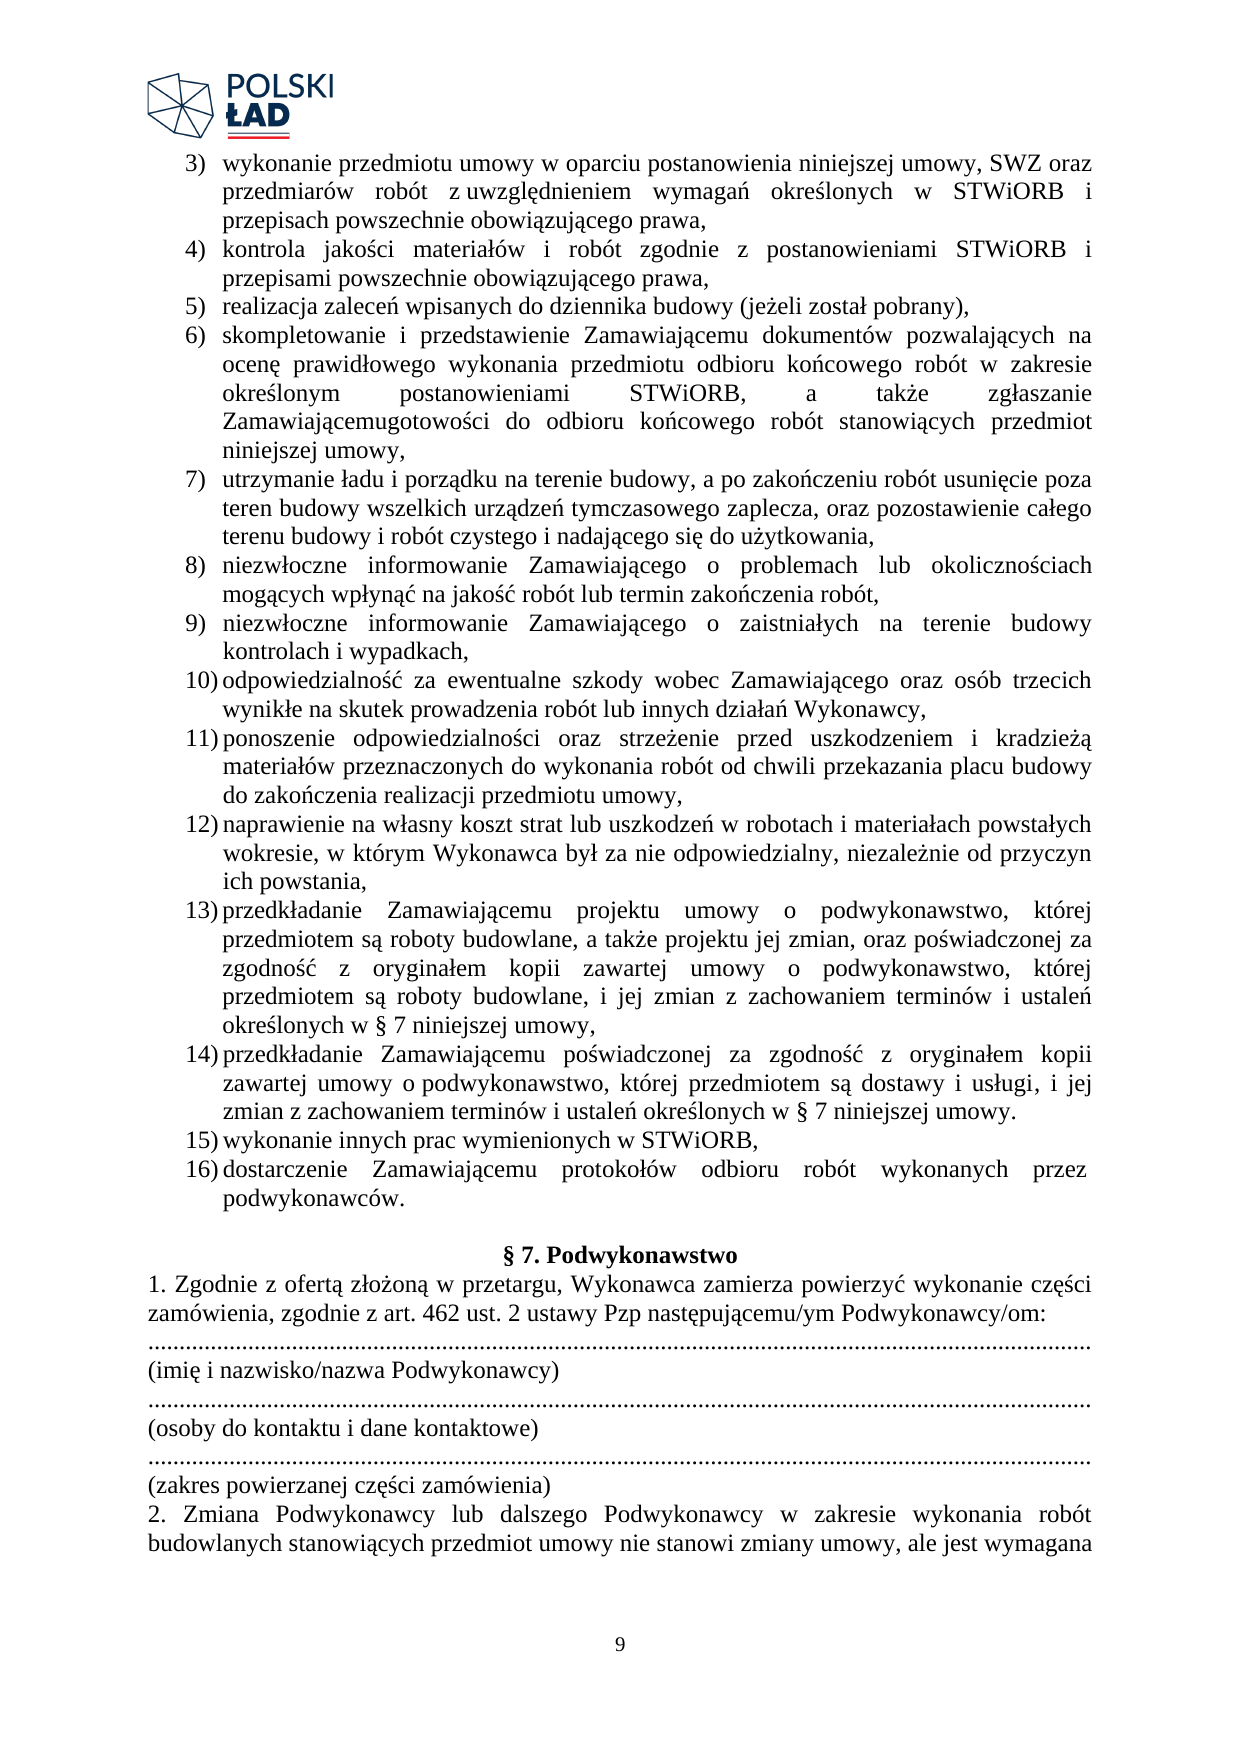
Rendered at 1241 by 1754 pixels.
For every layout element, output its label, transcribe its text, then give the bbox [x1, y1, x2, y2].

list naprawienie na własny koszt strat lub uszkodzeń w robotach i materiałach powstałych wokresie, w którym Wykonawca był za nie odpowiedzialny, niezależnie od przyczyn ich powstania, [185, 809, 1093, 895]
list wykonanie przedmiotu umowy w oparciu postanowienia niniejszej umowy, SWZ oraz przedmiarów robót z uwzględnieniem wymagań określonych w STWiORB i przepisach powszechnie obowiązującego prawa, [185, 148, 1093, 234]
text 1. Zgodnie z ofertą złożoną w przetargu, Wykonawca zamierza powierzyć wykonanie części zamówienia, zgodnie z art. 462 ust. 2 ustawy Pzp następującemu/ym Podwykonawcy/om: [148, 1269, 1093, 1326]
list realizacja zaleceń wpisanych do dziennika budowy (jeżeli został pobrany), [185, 291, 1093, 320]
list kontrola jakości materiałów i robót zgodnie z postanowieniami STWiORB i przepisami powszechnie obowiązującego prawa, [185, 234, 1093, 291]
picture [147, 73, 333, 139]
list dostarczenie Zamawiającemu protokołów odbioru robót wykonanych przez podwykonawców. [185, 1154, 1088, 1211]
list wykonanie innych prac wymienionych w STWiORB, [185, 1125, 1088, 1154]
list przedkładanie Zamawiającemu poświadczonej za zgodność z oryginałem kopii zawartej umowy o podwykonawstwo, której przedmiotem są dostawy i usługi, i jej zmian z zachowaniem terminów i ustaleń określonych w § 7 niniejszej umowy. [185, 1039, 1093, 1125]
list odpowiedzialność za ewentualne szkody wobec Zamawiającego oraz osób trzecich wynikłe na skutek prowadzenia robót lub innych działań Wykonawcy, [185, 665, 1093, 723]
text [148, 1499, 1093, 1556]
text § 7. Podwykonawstwo [148, 1240, 1093, 1269]
list utrzymanie ładu i porządku na terenie budowy, a po zakończeniu robót usunięcie poza teren budowy wszelkich urządzeń tymczasowego zaplecza, oraz pozostawienie całego terenu budowy i robót czystego i nadającego się do użytkowania, [185, 464, 1093, 550]
list przedkładanie Zamawiającemu projektu umowy o podwykonawstwo, której przedmiotem są roboty budowlane, a także projektu jej zmian, oraz poświadczonej za zgodność z oryginałem kopii zawartej umowy o podwykonawstwo, której przedmiotem są roboty budowlane, i jej zmian z zachowaniem terminów i ustaleń określonych w § 7 niniejszej umowy, [185, 895, 1093, 1039]
text ....................................................................................................................................................... [148, 1384, 1093, 1413]
text ....................................................................................................................................................... [148, 1441, 1093, 1470]
list niezwłoczne informowanie Zamawiającego o zaistniałych na terenie budowy kontrolach i wypadkach, [185, 608, 1093, 665]
list niezwłoczne informowanie Zamawiającego o problemach lub okolicznościach mogących wpłynąć na jakość robót lub termin zakończenia robót, [185, 550, 1093, 608]
text ....................................................................................................................................................... [148, 1326, 1093, 1355]
text (zakres powierzanej części zamówienia) [148, 1470, 1093, 1499]
text (imię i nazwisko/nazwa Podwykonawcy) [148, 1355, 1093, 1384]
list skompletowanie i przedstawienie Zamawiającemu dokumentów pozwalających na ocenę prawidłowego wykonania przedmiotu odbioru końcowego robót w zakresie określonym postanowieniami STWiORB, a także zgłaszanie Zamawiającemugotowości do odbioru końcowego robót stanowiących przedmiot niniejszej umowy, [185, 320, 1093, 464]
text (osoby do kontaktu i dane kontaktowe) [148, 1413, 1093, 1441]
list ponoszenie odpowiedzialności oraz strzeżenie przed uszkodzeniem i kradzieżą materiałów przeznaczonych do wykonania robót od chwili przekazania placu budowy do zakończenia realizacji przedmiotu umowy, [185, 723, 1093, 809]
